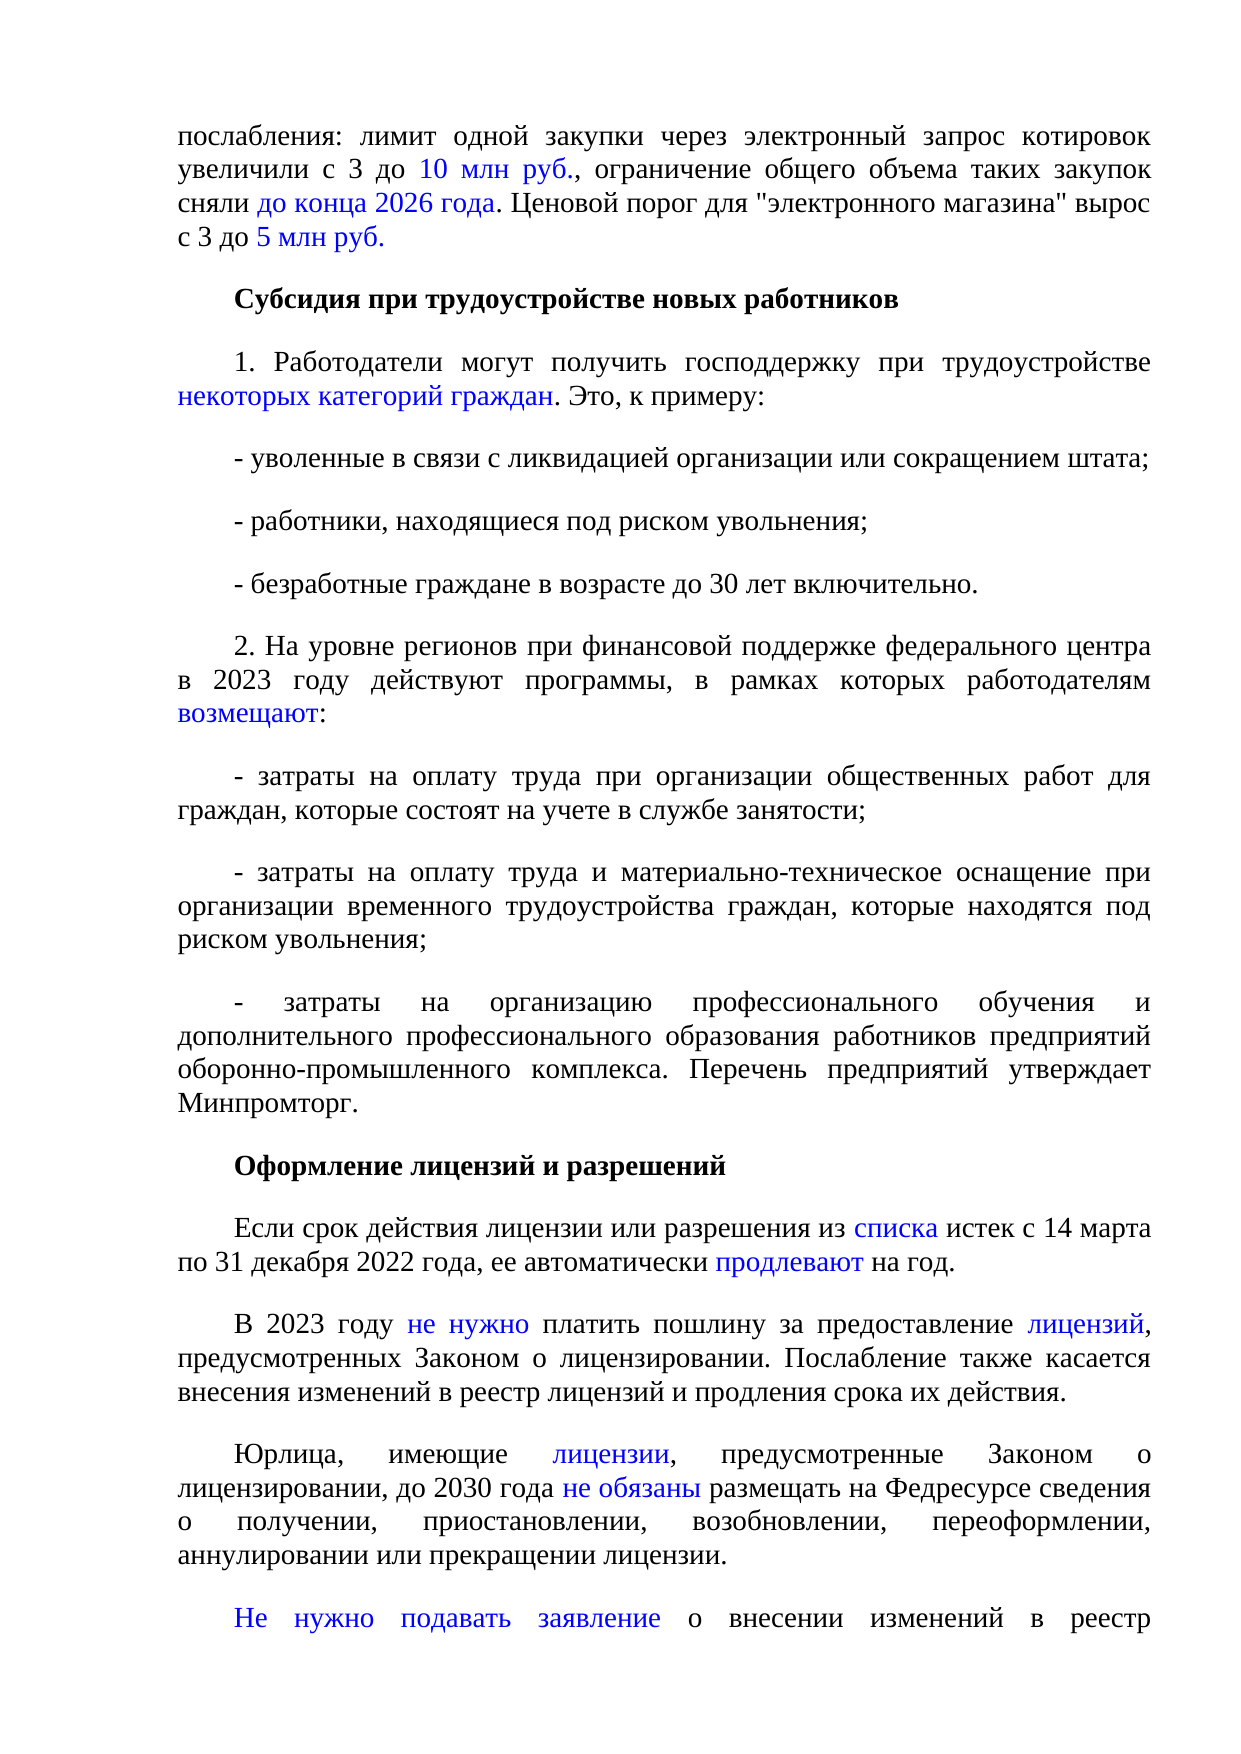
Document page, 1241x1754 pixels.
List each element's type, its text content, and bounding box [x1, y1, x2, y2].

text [177, 1600, 1152, 1633]
text - уволенные в связи с ликвидацией организации или сокращением штата; [177, 440, 1152, 474]
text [177, 118, 1152, 252]
text - затраты на организацию профессионального обучения и дополнительного профессионального образования работников предприятий оборонно-промышленного комплекса. Перечень предприятий утверждает Минпромторг. [177, 984, 1152, 1118]
text - затраты на оплату труда и материально-техническое оснащение при организации временного трудоустройства граждан, которые находятся под риском увольнения; [177, 854, 1152, 955]
text - безработные граждане в возрасте до 30 лет включительно. [177, 566, 1152, 599]
text - затраты на оплату труда при организации общественных работ для граждан, которые состоят на учете в службе занятости; [177, 758, 1152, 825]
text В 2023 году не нужно платить пошлину за предоставление лицензий, предусмотренных Законом о лицензировании. Послабление также касается внесения изменений в реестр лицензий и продления срока их действия. [177, 1307, 1152, 1407]
text Оформление лицензий и разрешений [177, 1148, 1152, 1181]
text 1. Работодатели могут получить господдержку при трудоустройстве некоторых категорий граждан. Это, к примеру: [177, 344, 1152, 411]
text 2. На уровне регионов при финансовой поддержке федерального центра в 2023 году действуют программы, в рамках которых работодателям возмещают: [177, 628, 1152, 729]
text Юрлица, имеющие лицензии, предусмотренные Законом о лицензировании, до 2030 года не обязаны размещать на Федресурсе сведения о получении, приостановлении, возобновлении, переоформлении, аннулировании или прекращении лицензии. [177, 1436, 1152, 1571]
text - работники, находящиеся под риском увольнения; [177, 503, 1152, 537]
text Субсидия при трудоустройстве новых работников [177, 281, 1152, 315]
text Если срок действия лицензии или разрешения из списка истек с 14 марта по 31 декабря 2022 года, ее автоматически продлевают на год. [177, 1210, 1152, 1277]
